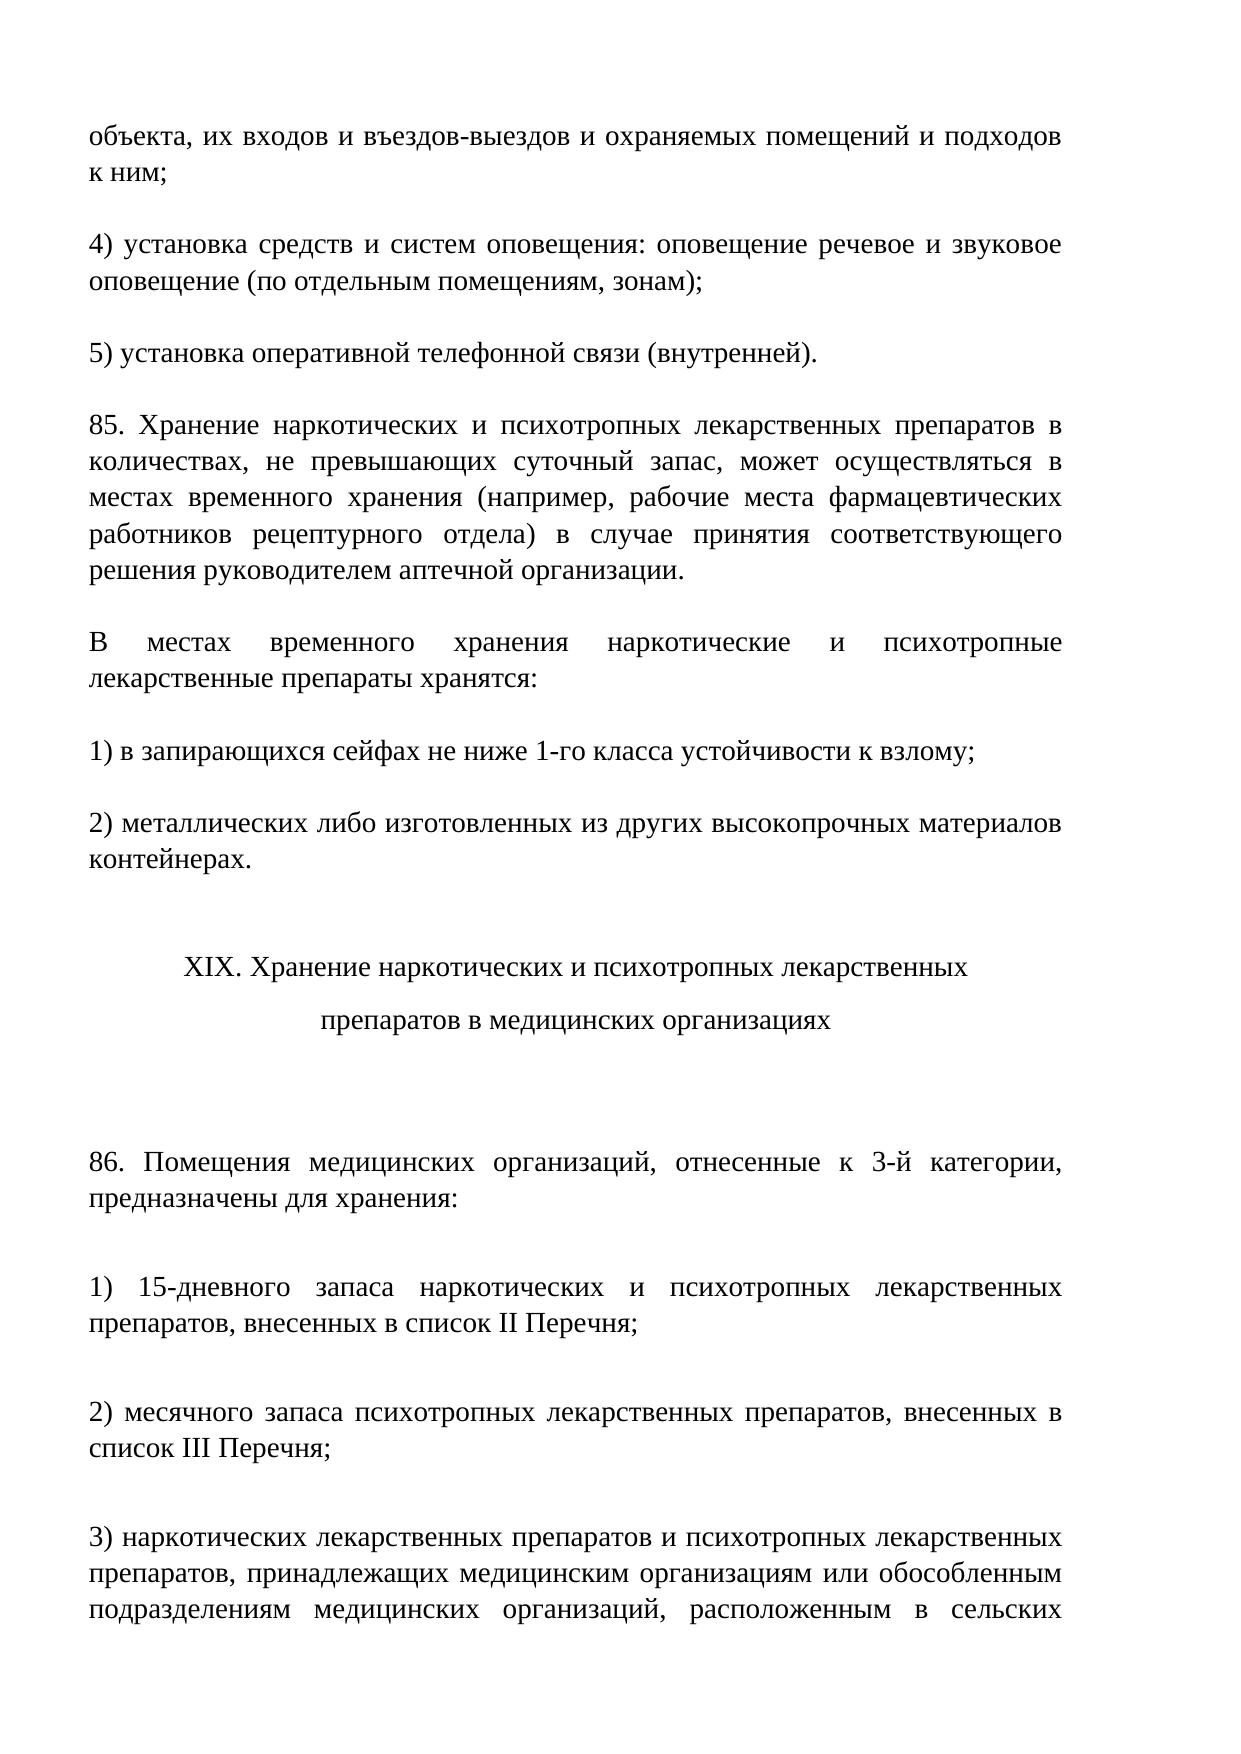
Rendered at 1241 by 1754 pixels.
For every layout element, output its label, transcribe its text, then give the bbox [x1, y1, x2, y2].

text 5) установка оперативной телефонной связи (внутренней). [88, 299, 1063, 368]
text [88, 1483, 1063, 1625]
text 2) месячного запаса психотропных лекарственных препаратов, внесенных в список III Перечня; [88, 1358, 1063, 1464]
text 86. Помещения медицинских организаций, отнесенные к 3-й категории, предназначены для хранения: [88, 1108, 1063, 1214]
text 4) установка средств и систем оповещения: оповещение речевое и звуковое оповещение (по отдельным помещениям, зонам); [88, 190, 1063, 296]
text 85. Хранение наркотических и психотропных лекарственных препаратов в количествах, не превышающих суточный запас, может осуществляться в местах временного хранения (например, рабочие места фармацевтических работников рецептурного отдела) в случае принятия соответствующего решения руководителем аптечной организации. [88, 371, 1063, 585]
text XIX. Хранение наркотических и психотропных лекарственных [88, 913, 1063, 983]
text 2) металлических либо изготовленных из других высокопрочных материалов контейнерах. [88, 769, 1063, 874]
text 1) 15-дневного запаса наркотических и психотропных лекарственных препаратов, внесенных в список II Перечня; [88, 1233, 1063, 1339]
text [88, 118, 1063, 188]
text препаратов в медицинских организациях [88, 1002, 1063, 1036]
text 1) в запирающихся сейфах не ниже 1-го класса устойчивости к взлому; [88, 696, 1063, 766]
text В местах временного хранения наркотические и психотропные лекарственные препараты хранятся: [88, 588, 1063, 694]
